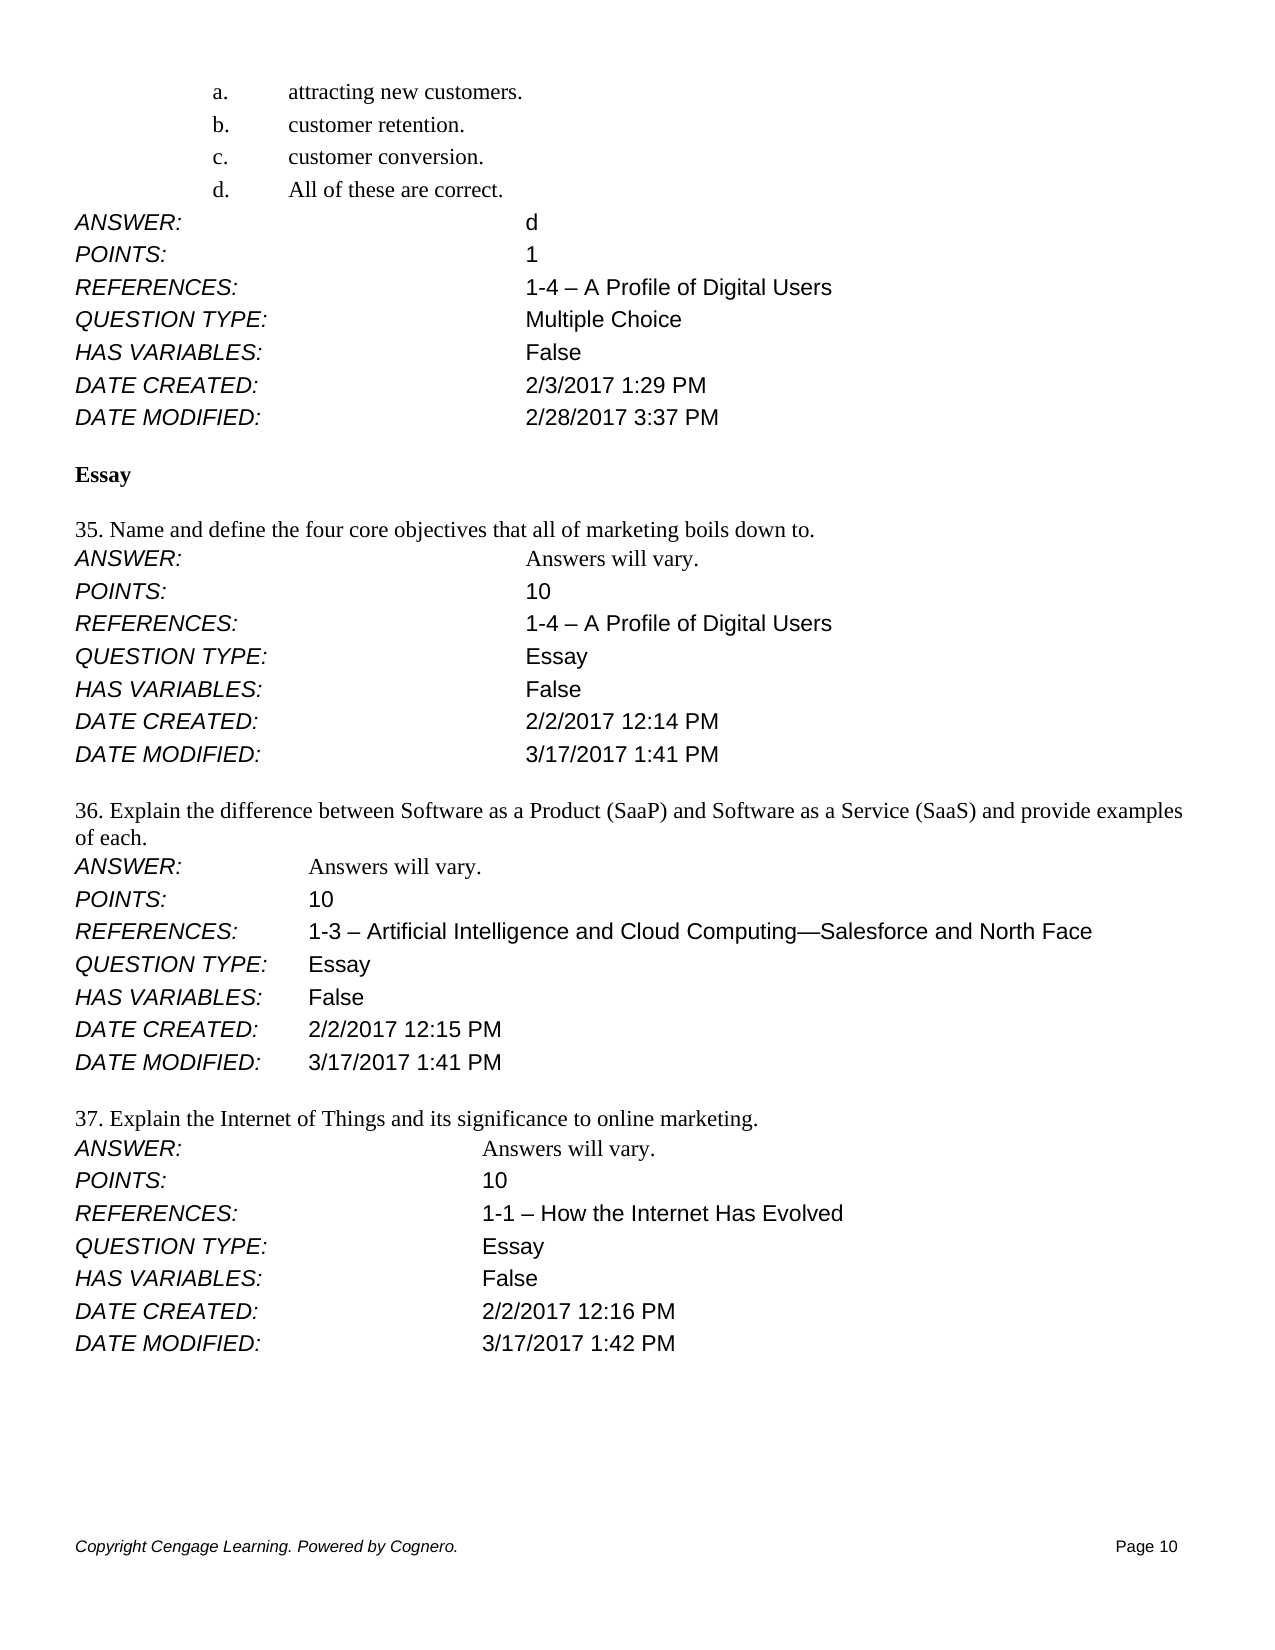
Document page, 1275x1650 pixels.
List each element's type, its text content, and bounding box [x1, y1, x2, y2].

table_header Essay [75, 461, 1200, 487]
table_header 37. Explain the Internet of Things and its significance to online marketing. [75, 1105, 1200, 1360]
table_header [75, 75, 1200, 434]
table_header 35. Name and define the four core objectives that all of marketing boils down to. [75, 516, 1200, 770]
table_header 36. Explain the difference between Software as a Product (SaaP) and Software as a Service (SaaS) and provide examples of each. [75, 797, 1200, 1078]
